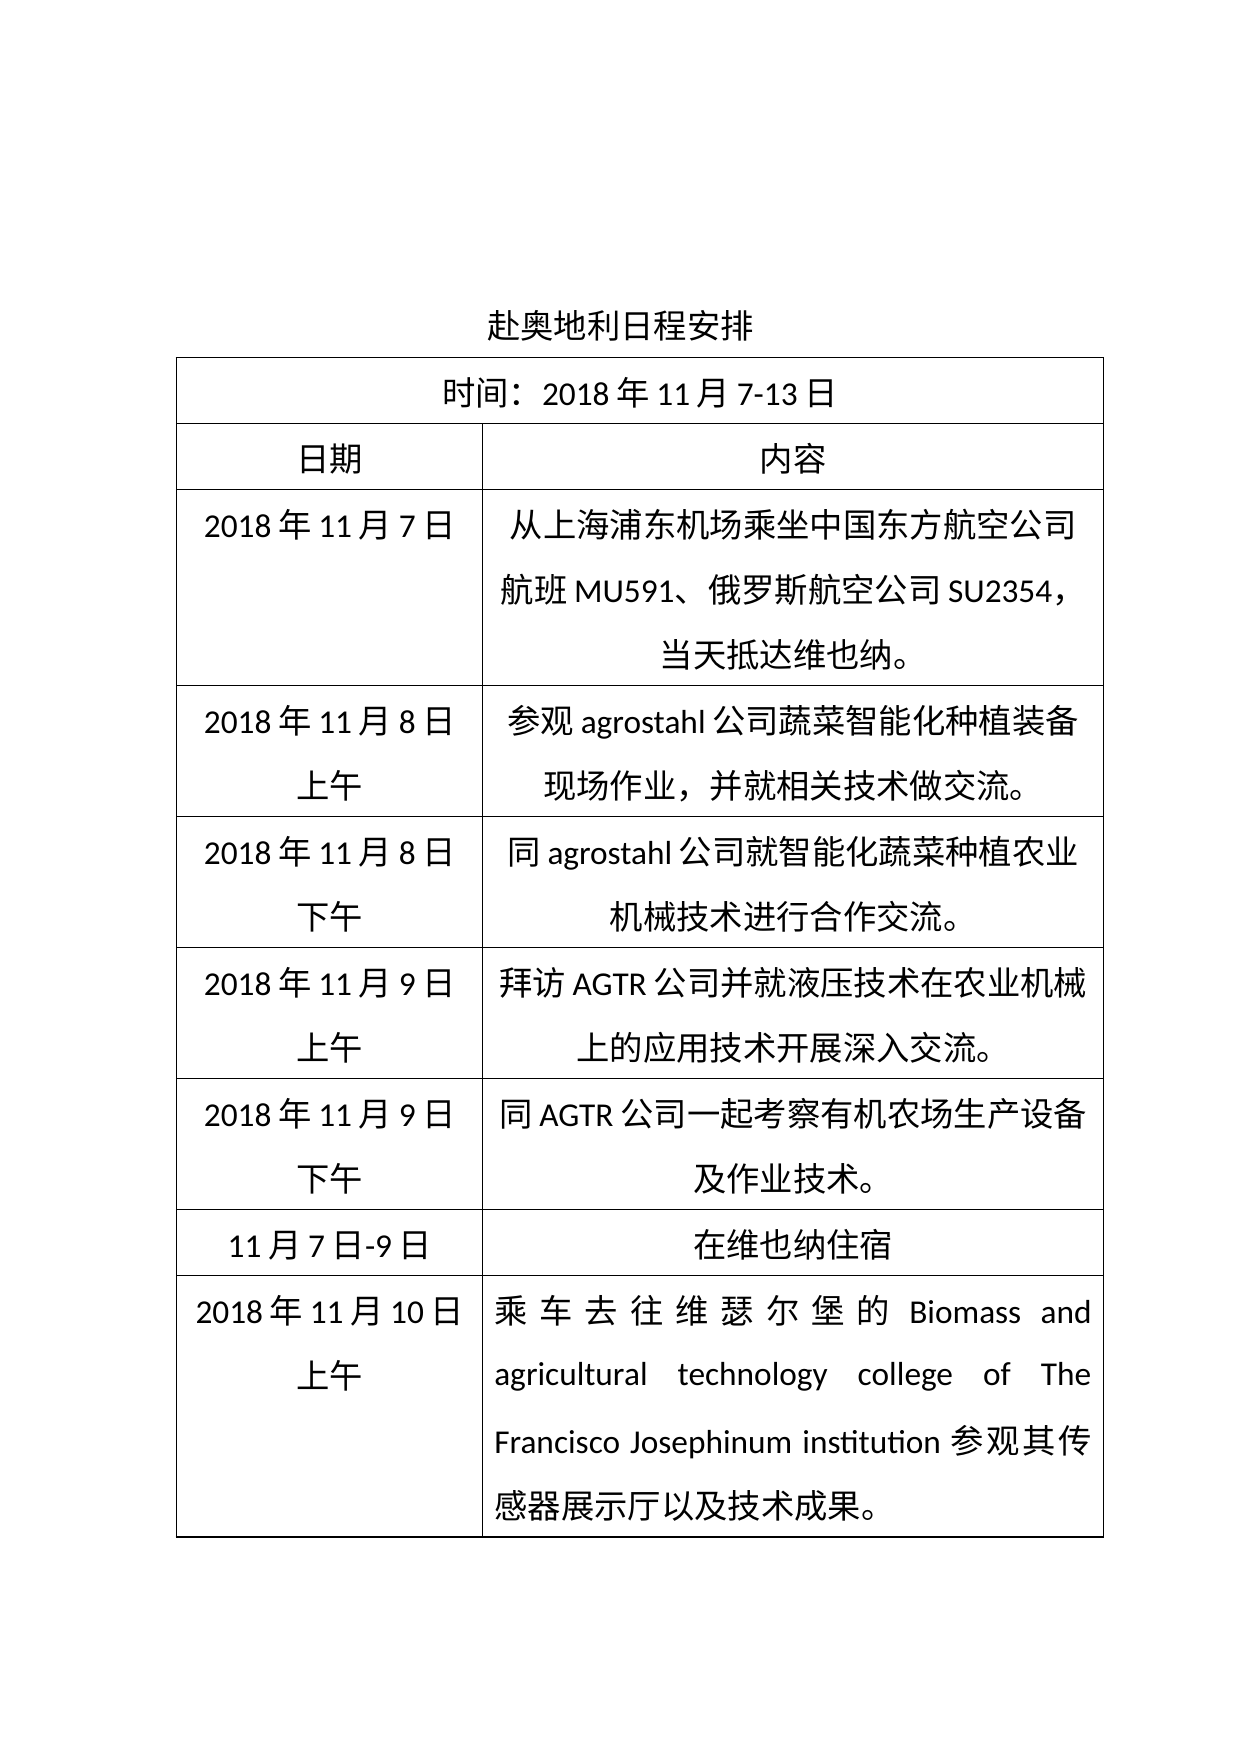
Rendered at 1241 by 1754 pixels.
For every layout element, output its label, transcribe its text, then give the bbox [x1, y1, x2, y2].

table_cell 内容 [483, 424, 1103, 489]
table_cell 参观agrostahl公司蔬菜智能化种植装备现场作业，并就相关技术做交流。 [483, 686, 1103, 816]
table_cell 同agrostahl公司就智能化蔬菜种植农业机械技术进行合作交流。 [483, 817, 1103, 947]
table_header 时间：2018年11月7-13日 [177, 358, 1103, 423]
table_cell 拜访AGTR公司并就液压技术在农业机械上的应用技术开展深入交流。 [483, 948, 1103, 1078]
table_cell 在维也纳住宿 [483, 1210, 1103, 1275]
table_cell 2018年11月9日上午 [177, 948, 482, 1078]
table_cell 日期 [177, 424, 482, 489]
table_cell 2018年11月10日上午 [177, 1276, 482, 1536]
table_cell 2018年11月7日 [177, 490, 482, 685]
table_cell 从上海浦东机场乘坐中国东方航空公司航班MU591、俄罗斯航空公司SU2354，当天抵达维也纳。 [483, 490, 1103, 685]
table_cell 2018年11月8日上午 [177, 686, 482, 816]
text 赴奥地利日程安排 [187, 292, 1053, 357]
table_cell 2018年11月9日下午 [177, 1079, 482, 1209]
table_cell 11月7日-9日 [177, 1210, 482, 1275]
table_cell 乘车去往维瑟尔堡的Biomass and agricultural technology college of The Francisco Josephinum institution参观其传感器展示厅以及技术成果。 [483, 1276, 1103, 1536]
table_cell 2018年11月8日下午 [177, 817, 482, 947]
table_cell 同AGTR公司一起考察有机农场生产设备及作业技术。 [483, 1079, 1103, 1209]
